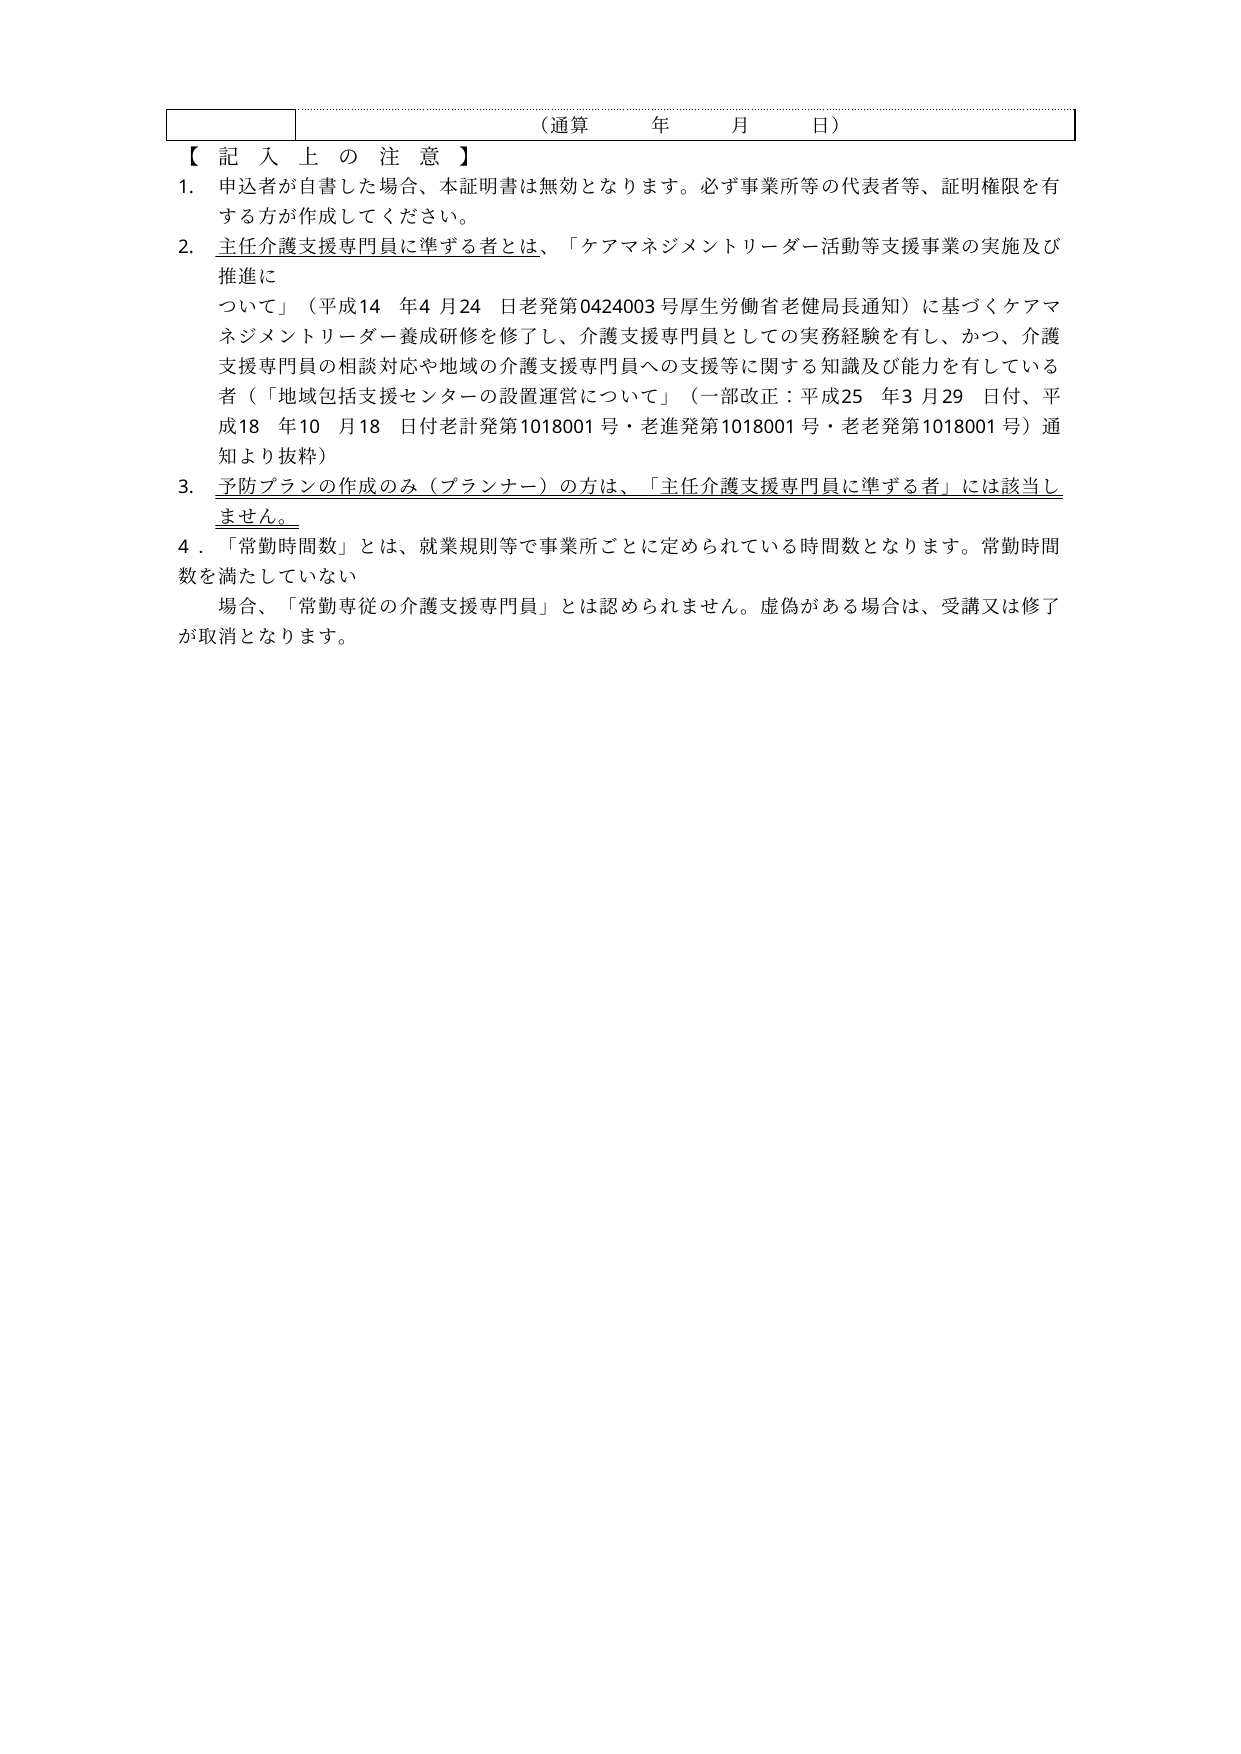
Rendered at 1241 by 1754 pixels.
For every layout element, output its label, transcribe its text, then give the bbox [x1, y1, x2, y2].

text 4．「常勤時間数」とは、就業規則等で事業所ごとに定められている時間数となります。常勤時間数を満たしていない [178, 531, 1062, 591]
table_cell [296, 109, 1074, 140]
list 予防プランの作成のみ（プランナー）の方は、「主任介護支援専門員に準ずる者」には該当しません。 [178, 471, 1062, 531]
text 【記入上の注意】 [178, 141, 1062, 171]
list 申込者が自書した場合、本証明書は無効となります。必ず事業所等の代表者等、証明権限を有する方が作成してください。 [178, 171, 1062, 231]
list 主任介護支援専門員に準ずる者とは、「ケアマネジメントリーダー活動等支援事業の実施及び推進に [178, 231, 1062, 291]
text 場合、「常勤専従の介護支援専門員」とは認められません。虚偽がある場合は、受講又は修了が取消となります。 [178, 591, 1062, 651]
text ついて」（平成14年4月24日老発第0424003号厚生労働省老健局長通知）に基づくケアマネジメントリーダー養成研修を修了し、介護支援専門員としての実務経験を有し、かつ、介護支援専門員の相談対応や地域の介護支援専門員への支援等に関する知識及び能力を有している者（「地域包括支援センターの設置運営について」（一部改正：平成25年3月29日付、平成18年10月18日付老計発第1018001号・老進発第1018001号・老老発第1018001号）通知より抜粋） [215, 291, 1062, 471]
